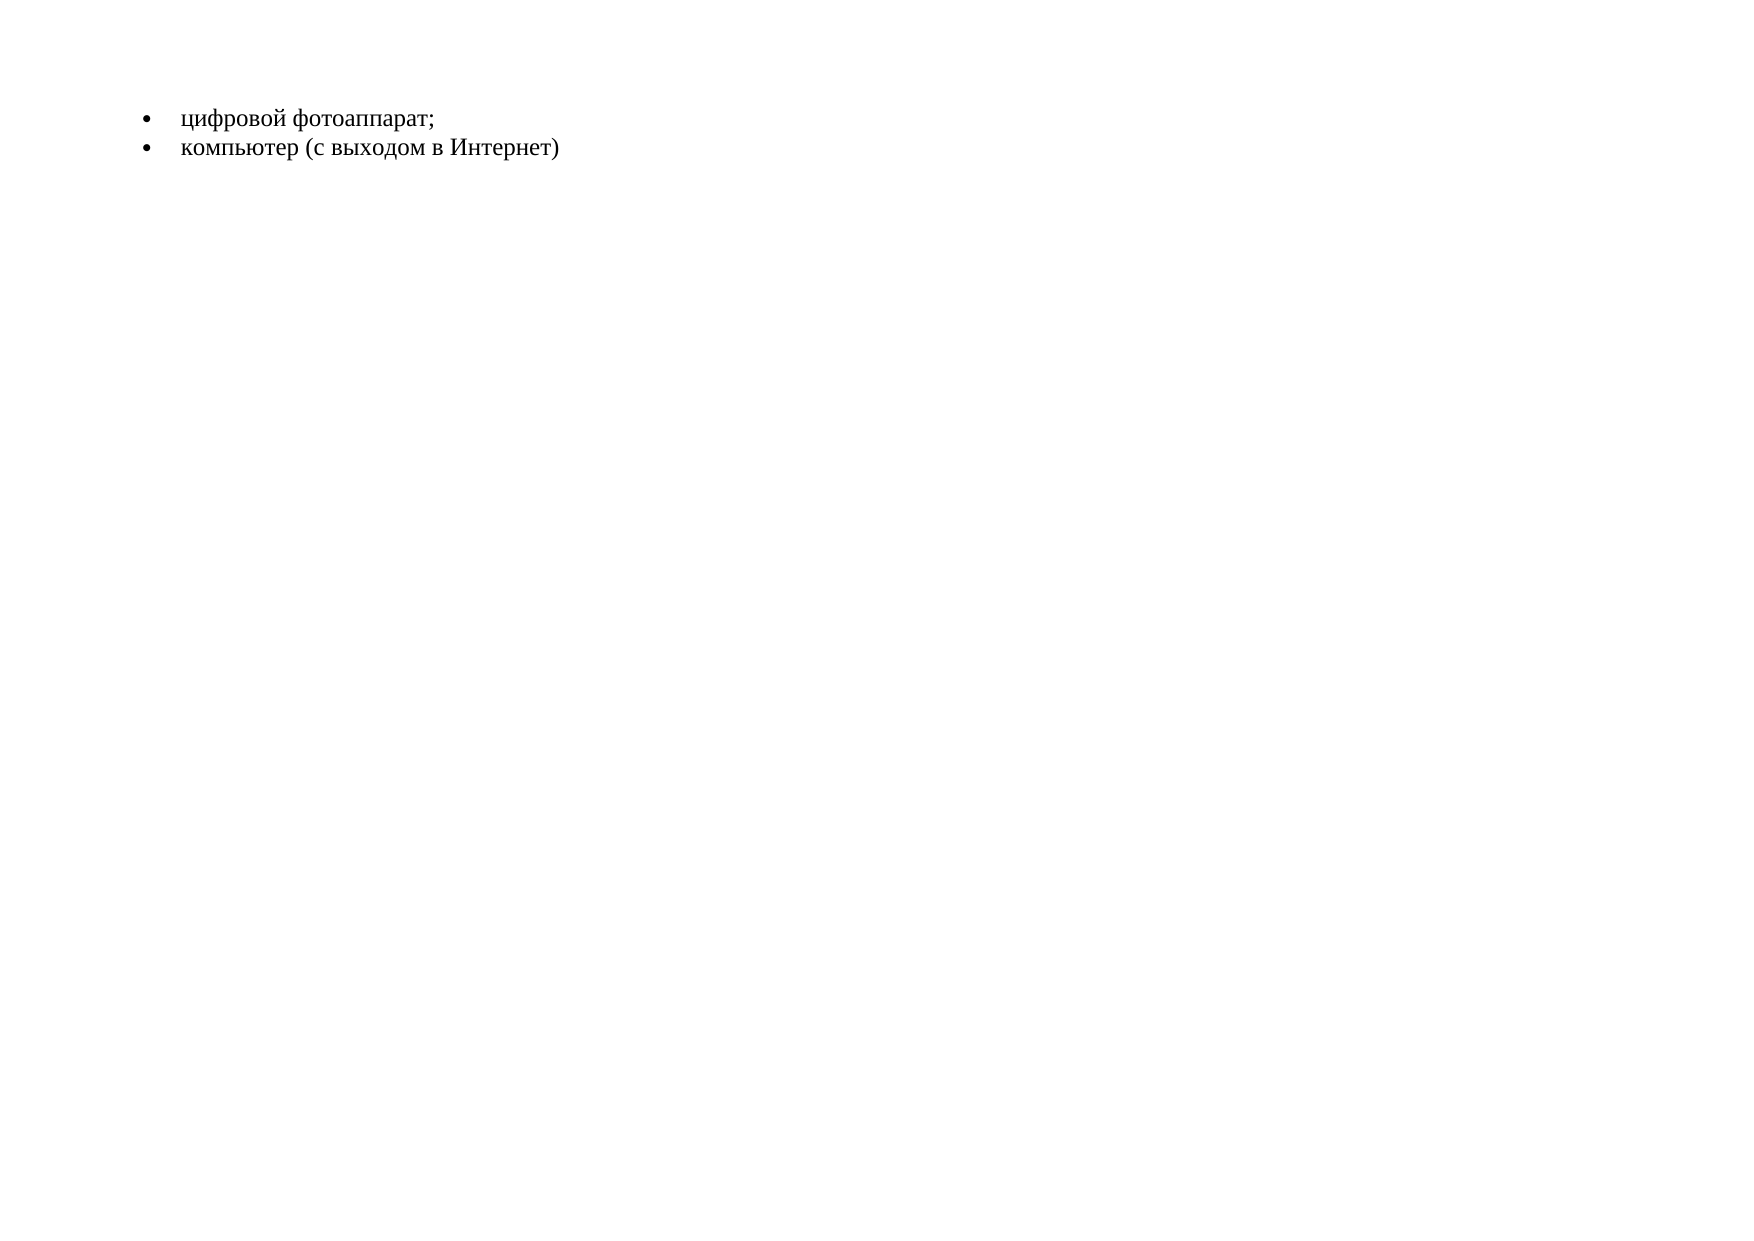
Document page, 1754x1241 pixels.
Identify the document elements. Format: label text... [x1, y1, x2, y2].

list компьютер (с выходом в Интернет) [143, 132, 1604, 161]
list цифровой фотоаппарат; [143, 103, 1604, 132]
